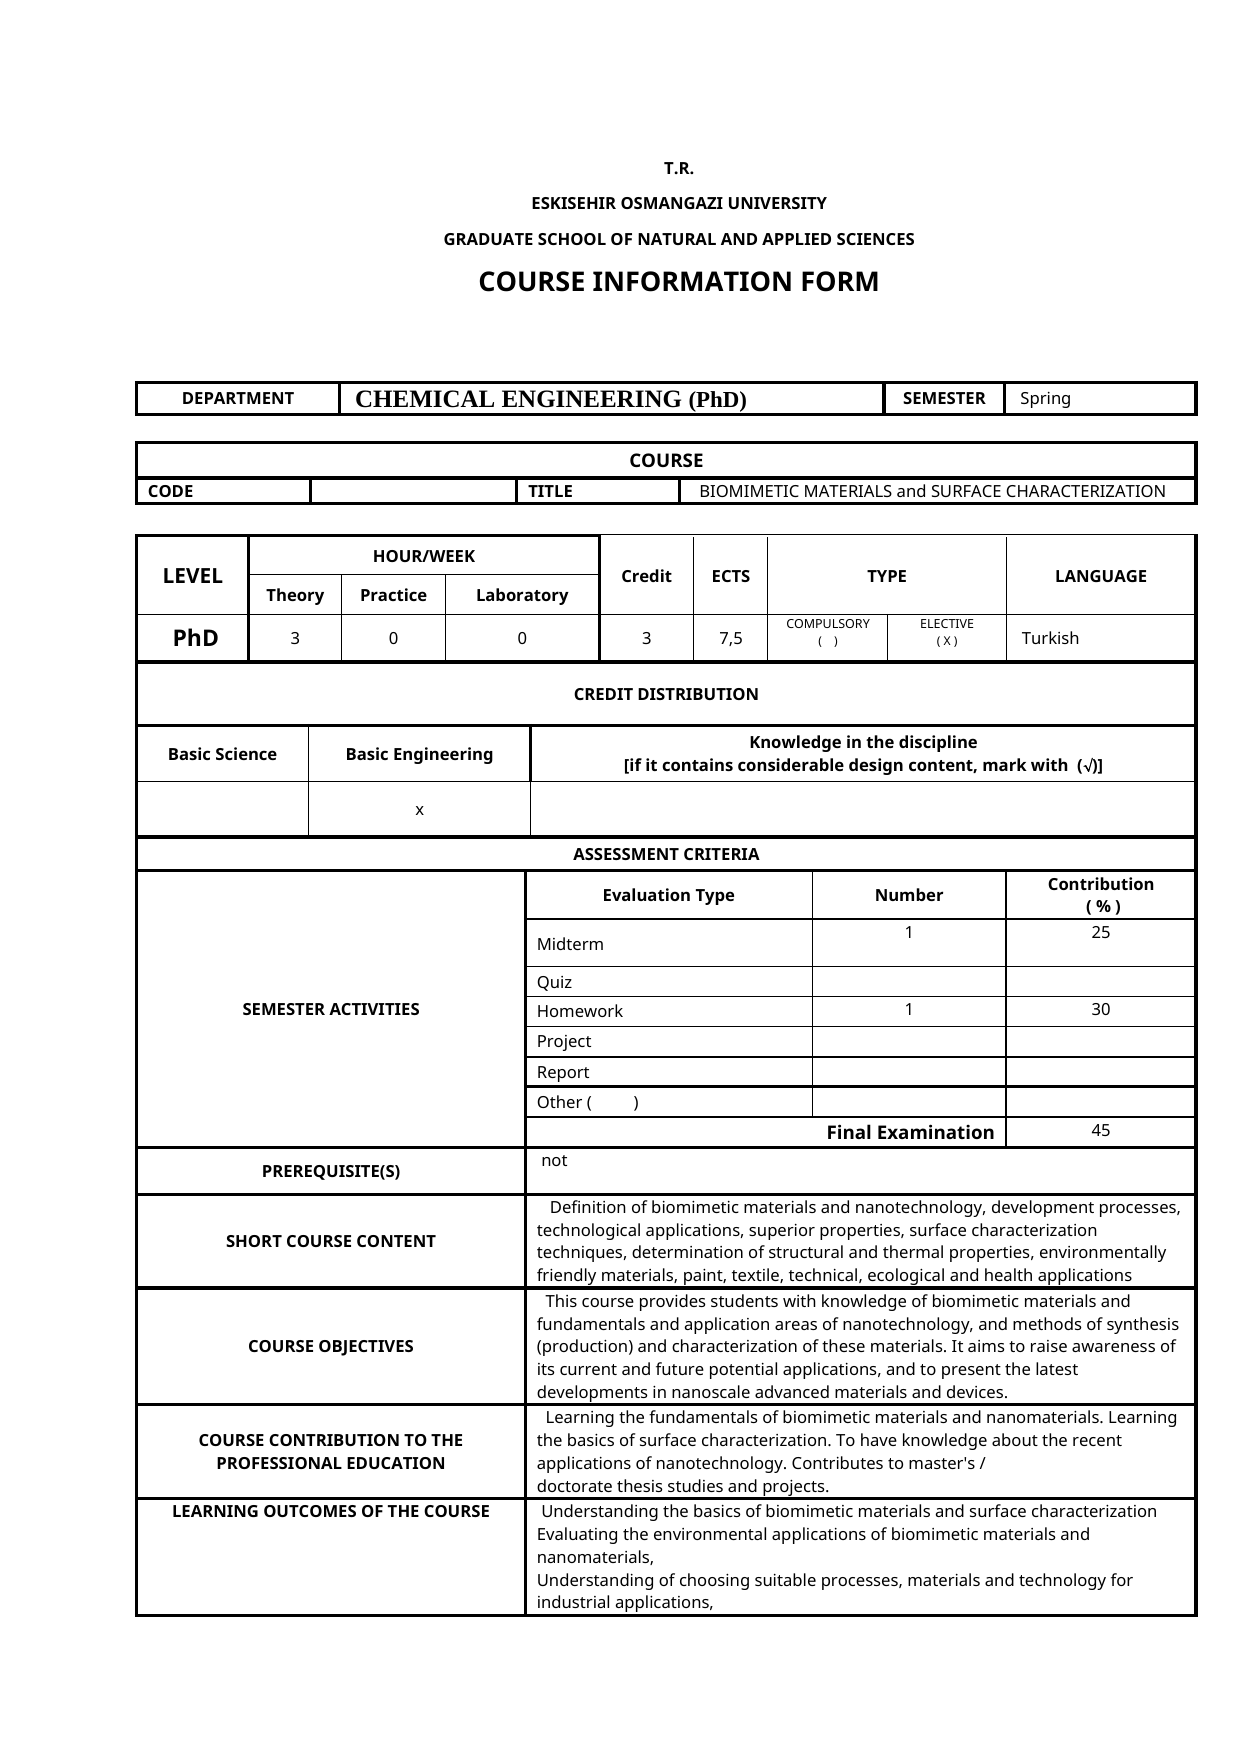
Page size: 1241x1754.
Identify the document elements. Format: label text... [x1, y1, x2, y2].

table_cell x [309, 782, 530, 835]
table_header TYPE [768, 535, 1006, 614]
table_cell Theory [250, 575, 341, 614]
table_cell Project [527, 1027, 812, 1056]
table_cell PREREQUISITE(S) [138, 1149, 524, 1192]
table_cell Contribution ( % ) [1007, 872, 1194, 918]
table_cell [531, 782, 1194, 835]
table_header HOUR/WEEK [250, 537, 598, 574]
table_header [1006, 384, 1194, 413]
table_cell 1 [813, 997, 1005, 1026]
table_cell 1 [813, 920, 1005, 966]
table_cell PhD [138, 615, 247, 660]
table_cell [1007, 1027, 1194, 1056]
table_cell Basic Engineering [309, 727, 529, 781]
table_header LEVEL [138, 537, 247, 614]
table_cell BIOMIMETIC MATERIALS and SURFACE CHARACTERIZATION [681, 480, 1194, 502]
table_cell Quiz [527, 967, 812, 996]
table_cell [813, 1088, 1005, 1116]
table_cell [138, 782, 308, 835]
table_cell 3 [250, 615, 341, 660]
table_cell ASSESSMENT CRITERIA [138, 839, 1194, 869]
table_cell SHORT COURSE CONTENT [138, 1196, 524, 1286]
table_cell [138, 1500, 524, 1614]
table_cell 25 [1007, 920, 1194, 966]
table_cell Basic Science [138, 727, 308, 781]
table_cell Turkish [1007, 615, 1194, 660]
table_cell This course provides students with knowledge of biomimetic materials and fundamentals and application areas of nanotechnology, and methods of synthesis (production) and characterization of these materials. It aims to raise awareness of its current and future potential applications, and to present the latest developments in nanoscale advanced materials and devices. [527, 1290, 1194, 1403]
table_cell Midterm [527, 920, 812, 966]
table_cell TITLE [518, 480, 678, 502]
table_cell SEMESTER ACTIVITIES [138, 872, 524, 1146]
table_cell [813, 1027, 1005, 1056]
table_header COURSE [138, 444, 1194, 476]
table_cell Evaluation Type [527, 872, 812, 918]
table_cell Definition of biomimetic materials and nanotechnology, development processes, technological applications, superior properties, surface characterization techniques, determination of structural and thermal properties, environmentally friendly materials, paint, textile, technical, ecological and health applications [527, 1196, 1194, 1286]
table_header LANGUAGE [1006, 535, 1194, 614]
table_cell Final Examination [527, 1118, 1005, 1146]
table_cell [1007, 967, 1194, 996]
table_header DEPARTMENT [138, 384, 338, 413]
table_cell Number [813, 872, 1005, 918]
table_header CHEMICAL ENGINEERING (PhD) [341, 384, 882, 413]
table_cell Practice [342, 575, 445, 614]
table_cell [527, 1500, 1194, 1614]
table_cell ELECTIVE ( X ) [888, 615, 1006, 660]
table_cell Report [527, 1058, 812, 1085]
table_cell 45 [1007, 1118, 1194, 1146]
table_cell COMPULSORY ( ) [768, 615, 887, 660]
table_header Credit [601, 535, 694, 614]
table_cell Knowledge in the discipline [if it contains considerable design content, mark with ()] [532, 727, 1194, 781]
table_cell [813, 967, 1005, 996]
table_cell 3 [601, 615, 693, 660]
table_cell [1007, 1058, 1194, 1085]
table_cell Learning the fundamentals of biomimetic materials and nanomaterials. Learning the basics of surface characterization. To have knowledge about the recent applications of nanotechnology. Contributes to master's / doctorate thesis studies and projects. [527, 1406, 1194, 1497]
table_cell not [527, 1149, 1194, 1192]
table_cell [813, 1058, 1005, 1085]
table_header SEMESTER [886, 384, 1003, 413]
table_cell CREDIT DISTRIBUTION [138, 664, 1194, 724]
table_cell Homework [527, 997, 812, 1026]
table_cell 30 [1007, 997, 1194, 1026]
table_header ECTS [694, 535, 768, 614]
table_cell CODE [138, 480, 309, 502]
table_cell COURSE OBJECTIVES [138, 1290, 524, 1403]
table_cell 7,5 [694, 615, 767, 660]
table_cell 0 [342, 615, 445, 660]
table_cell COURSE CONTRIBUTION TO THE PROFESSIONAL EDUCATION [138, 1406, 524, 1497]
table_cell [312, 480, 515, 502]
table_cell Laboratory [446, 575, 598, 614]
table_cell 0 [446, 615, 598, 660]
table_cell Other ( ) [527, 1088, 812, 1116]
table_cell [1007, 1088, 1194, 1116]
